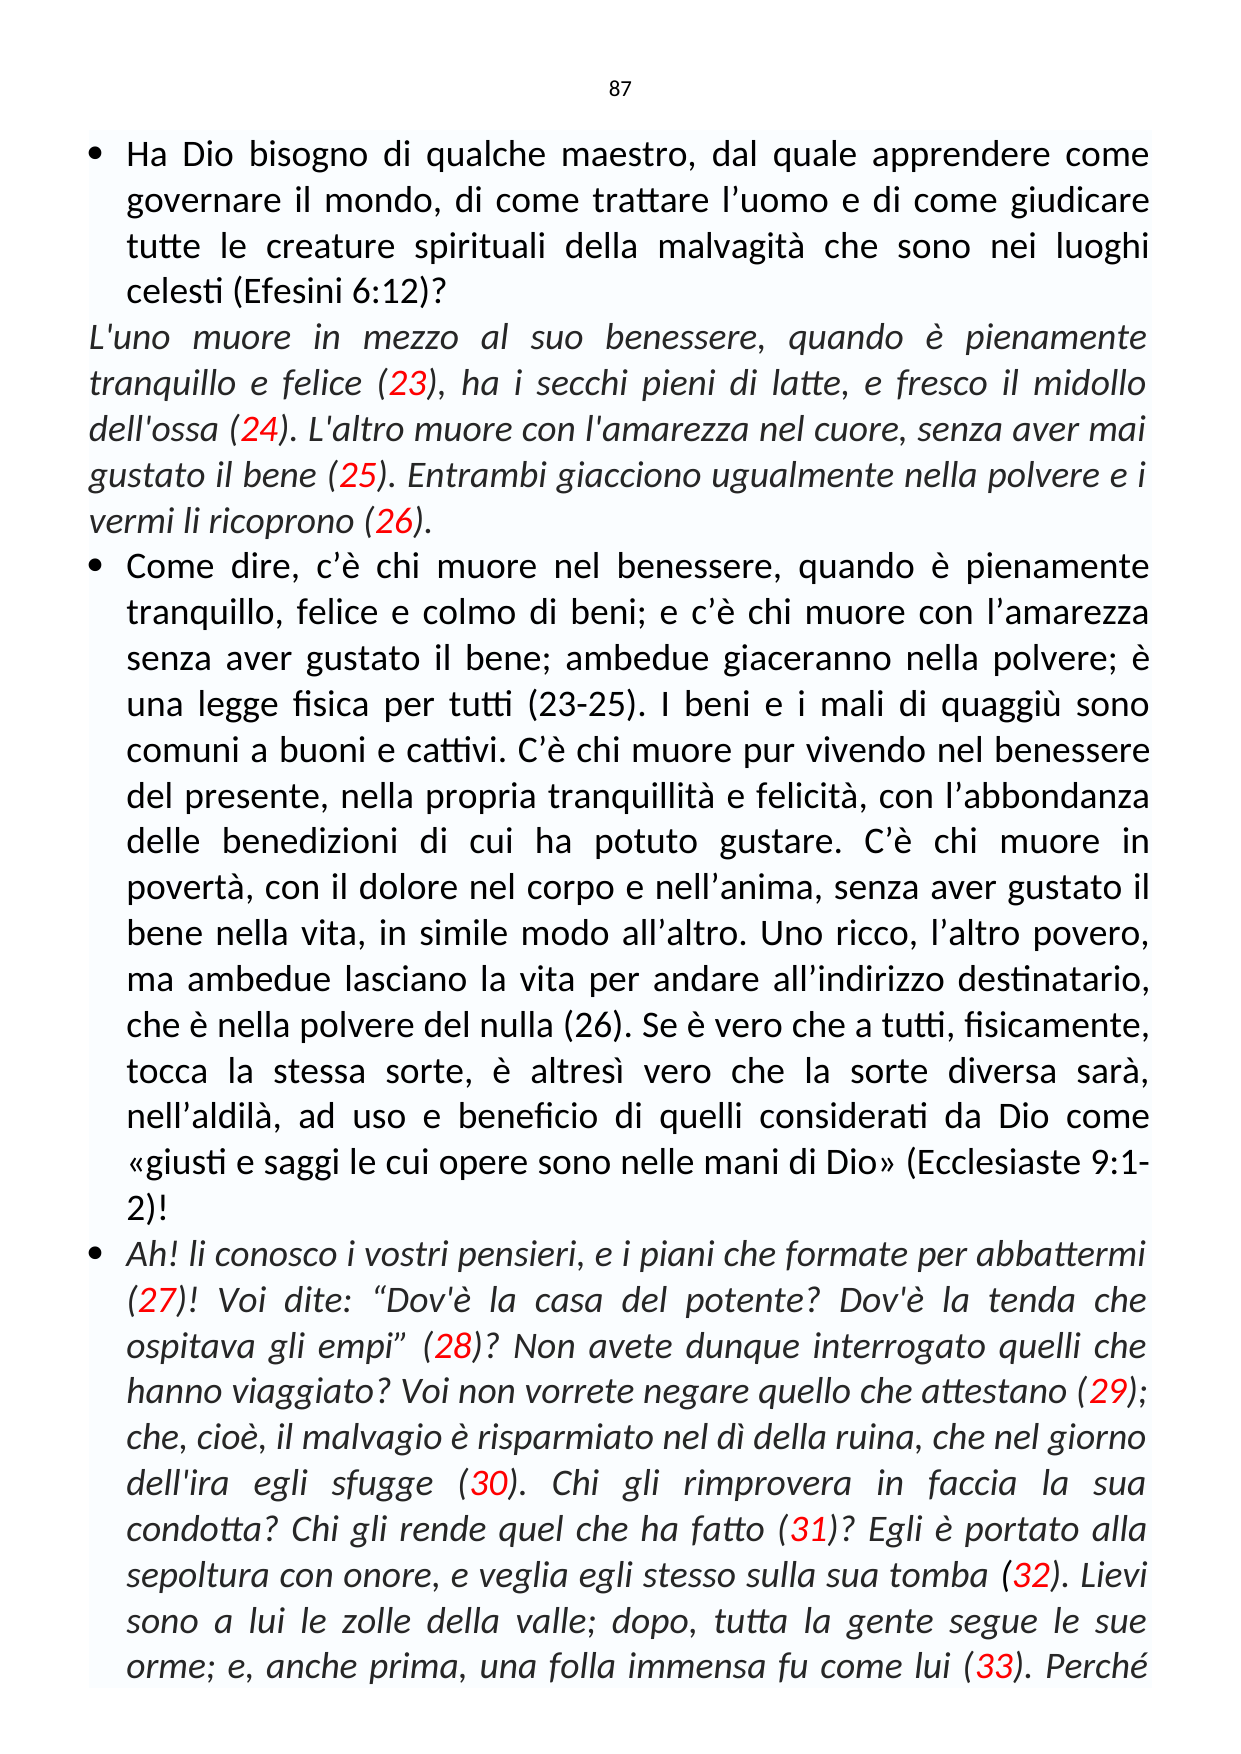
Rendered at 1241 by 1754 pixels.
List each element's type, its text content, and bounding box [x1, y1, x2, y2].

list Ha Dio bisogno di qualche maestro, dal quale apprendere come governare il mondo, di come trattare l’uomo e di come giudicare tutte le creature spirituali della malvagità che sono nei luoghi celesti (Efesini 6:12)? [89, 130, 1152, 313]
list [89, 1230, 1152, 1688]
list Come dire, c’è chi muore nel benessere, quando è pienamente tranquillo, felice e colmo di beni; e c’è chi muore con l’amarezza senza aver gustato il bene; ambedue giaceranno nella polvere; è una legge fisica per tutti (23-25). I beni e i mali di quaggiù sono comuni a buoni e cattivi. C’è chi muore pur vivendo nel benessere del presente, nella propria tranquillità e felicità, con l’abbondanza delle benedizioni di cui ha potuto gustare. C’è chi muore in povertà, con il dolore nel corpo e nell’anima, senza aver gustato il bene nella vita, in simile modo all’altro. Uno ricco, l’altro povero, ma ambedue lasciano la vita per andare all’indirizzo destinatario, che è nella polvere del nulla (26). Se è vero che a tutti, fisicamente, tocca la stessa sorte, è altresì vero che la sorte diversa sarà, nell’aldilà, ad uso e beneficio di quelli considerati da Dio come «giusti e saggi le cui opere sono nelle mani di Dio» (Ecclesiaste 9:1-2)! [89, 542, 1152, 1230]
text L'uno muore in mezzo al suo benessere, quando è pienamente tranquillo e felice (23), ha i secchi pieni di latte, e fresco il midollo dell'ossa (24). L'altro muore con l'amarezza nel cuore, senza aver mai gustato il bene (25). Entrambi giacciono ugualmente nella polvere e i vermi li ricoprono (26). [89, 313, 1152, 542]
